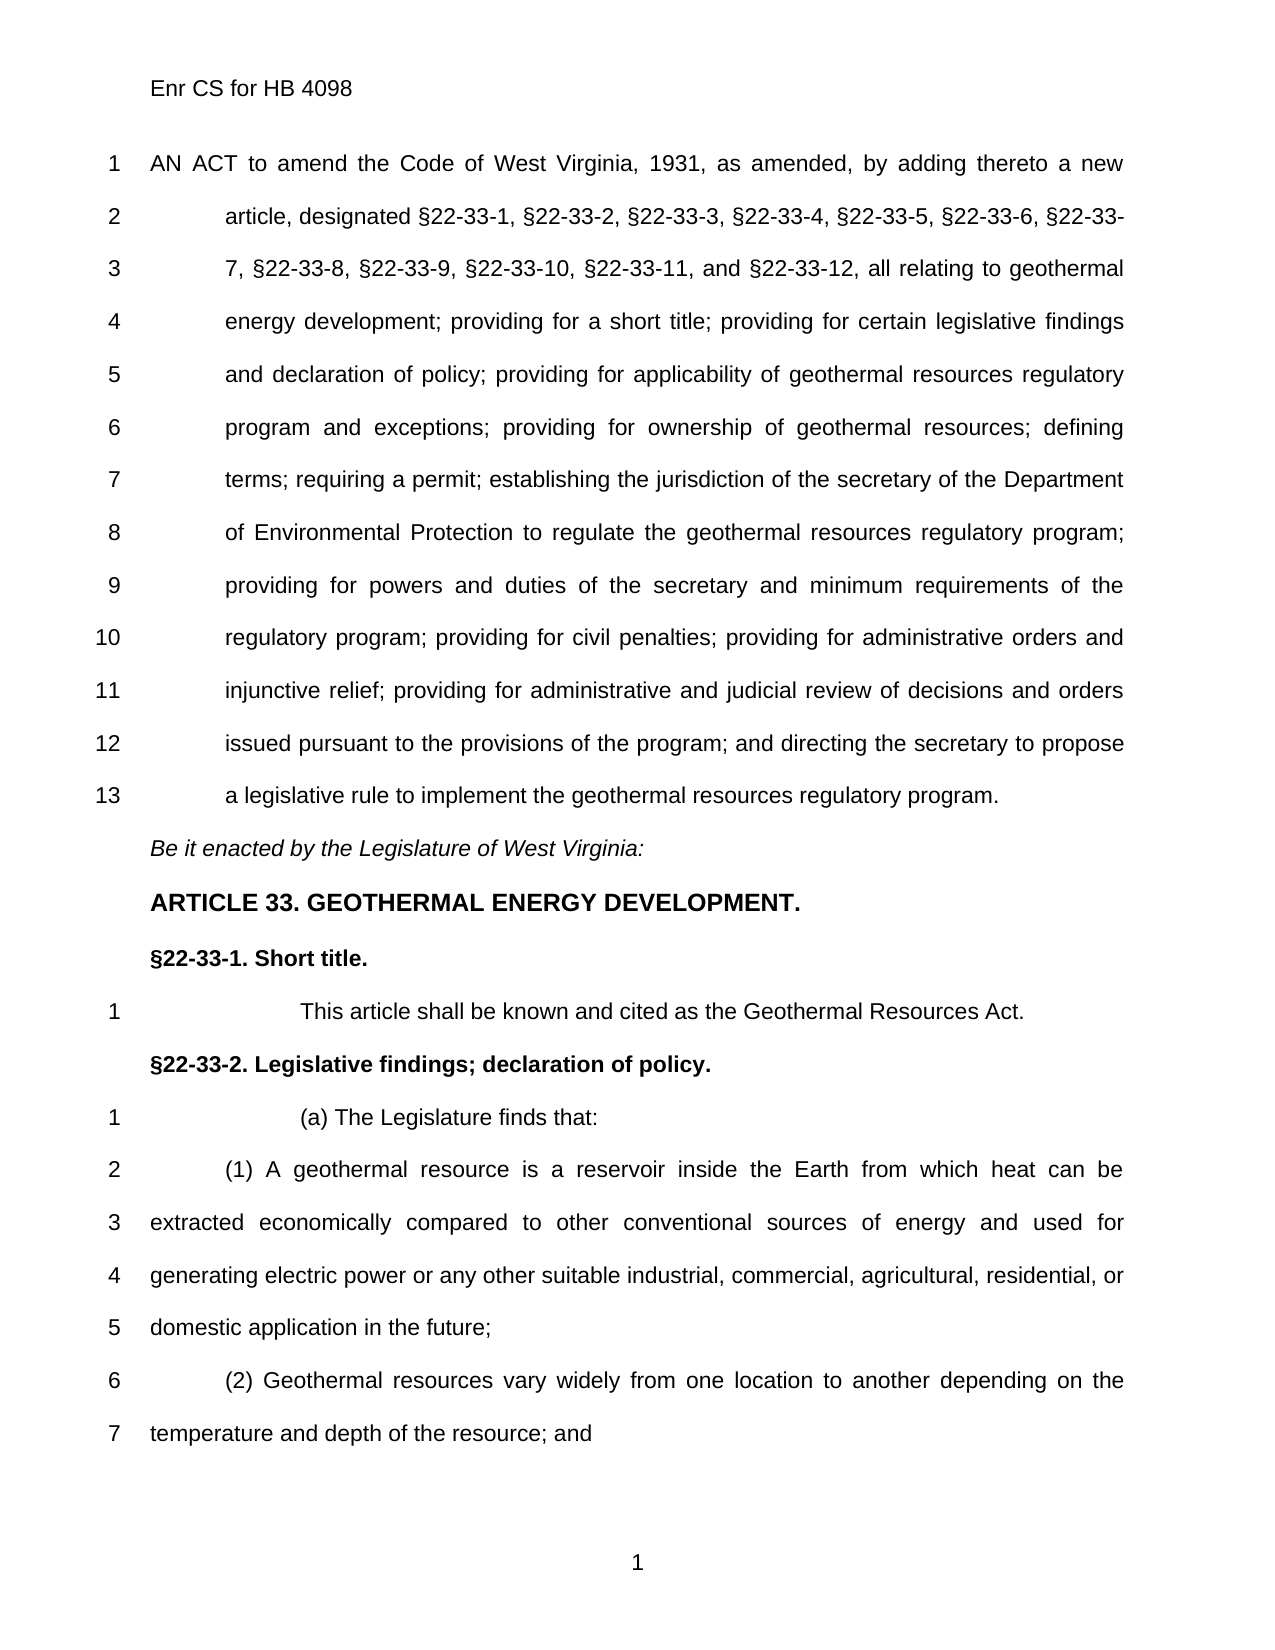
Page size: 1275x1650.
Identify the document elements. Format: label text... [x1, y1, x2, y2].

text This article shall be known and cited as the Geothermal Resources Act. [225, 998, 1125, 1024]
subtitle (2) Geothermal resources vary widely from one location to another depending on the temperature and depth of the resource; and [150, 1367, 1125, 1446]
subtitle §22-33-1. Short title. [150, 945, 1125, 972]
text (a) The Legislature finds that: [225, 1103, 1125, 1130]
text Be it enacted by the Legislature of West Virginia: [150, 835, 1125, 862]
subtitle §22-33-2. Legislative findings; declaration of policy. [150, 1051, 1125, 1077]
subtitle ARTICLE 33. geothermal energy DEVELOPMENT. [150, 888, 1125, 917]
title AN ACT to amend the Code of West Virginia, 1931, as amended, by adding thereto a new article, designated §22-33-1, §22-33-2, §22-33-3, §22-33-4, §22-33-5, §22-33-6, §22-33-7, §22-33-8, §22-33-9, §22-33-10, §22-33-11, and §22-33-12, all relating to geothermal energy development; providing for a short title; providing for certain legislative findings and declaration of policy; providing for applicability of geothermal resources regulatory program and exceptions; providing for ownership of geothermal resources; defining terms; requiring a permit; establishing the jurisdiction of the secretary of the Department of Environmental Protection to regulate the geothermal resources regulatory program; providing for powers and duties of the secretary and minimum requirements of the regulatory program; providing for civil penalties; providing for administrative orders and injunctive relief; providing for administrative and judicial review of decisions and orders issued pursuant to the provisions of the program; and directing the secretary to propose a legislative rule to implement the geothermal resources regulatory program. [150, 150, 1125, 809]
subtitle (1) A geothermal resource is a reservoir inside the Earth from which heat can be extracted economically compared to other conventional sources of energy and used for generating electric power or any other suitable industrial, commercial, agricultural, residential, or domestic application in the future; [150, 1156, 1125, 1341]
